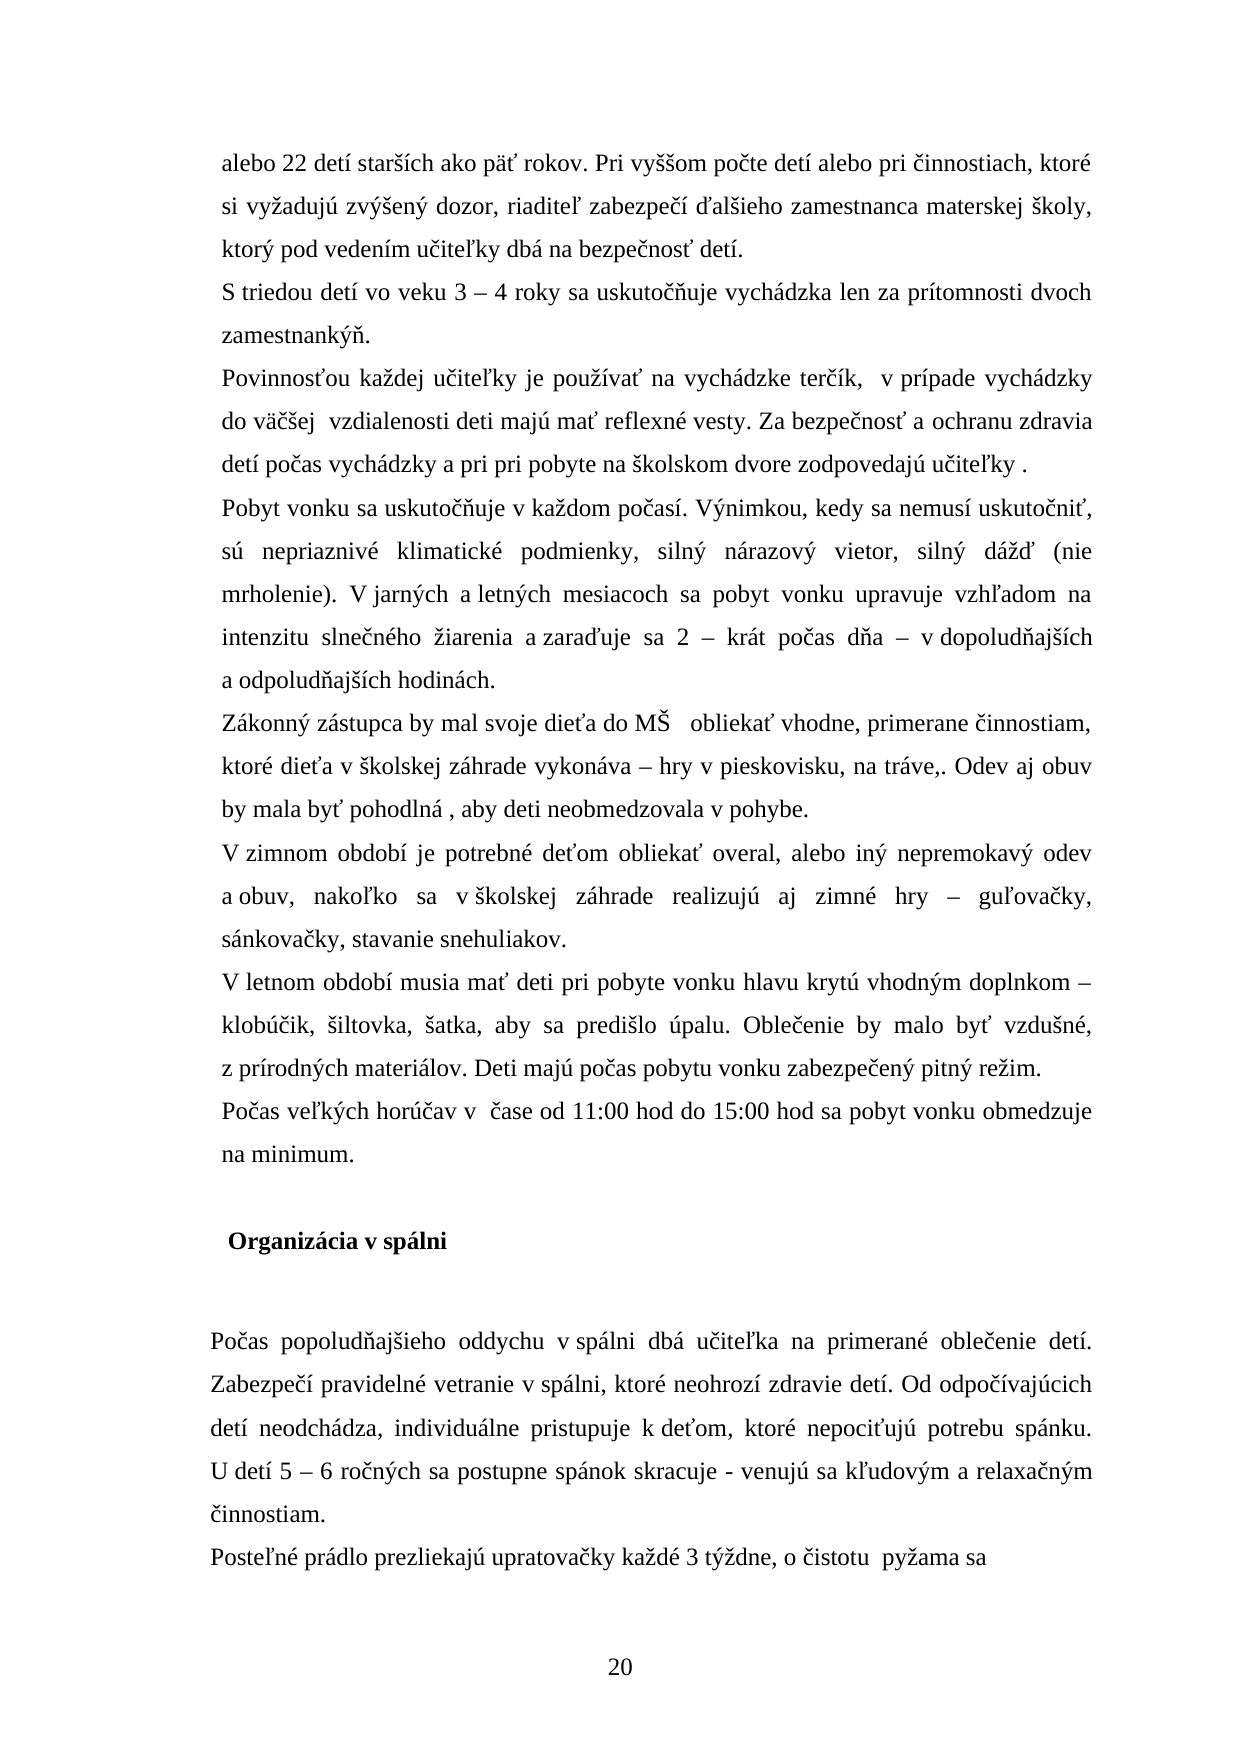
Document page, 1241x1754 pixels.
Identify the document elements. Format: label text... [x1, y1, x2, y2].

text Zákonný zástupca by mal svoje dieťa do MŠ obliekať vhodne, primerane činnostiam, ktoré dieťa v školskej záhrade vykonáva – hry v pieskovisku, na tráve,. Odev aj obuv by mala byť pohodlná , aby deti neobmedzovala v pohybe. [221, 708, 1093, 823]
text S triedou detí vo veku 3 – 4 roky sa uskutočňuje vychádzka len za prítomnosti dvoch zamestnankýň. [221, 277, 1093, 349]
text Počas popoludňajšieho oddychu v spálni dbá učiteľka na primerané oblečenie detí. Zabezpečí pravidelné vetranie v spálni, ktoré neohrozí zdravie detí. Od odpočívajúcich detí neodchádza, individuálne pristupuje k deťom, ktoré nepociťujú potrebu spánku. U detí 5 – 6 ročných sa postupne spánok skracuje - venujú sa kľudovým a relaxačným činnostiam. [210, 1326, 1093, 1528]
text V letnom období musia mať deti pri pobyte vonku hlavu krytú vhodným doplnkom – klobúčik, šiltovka, šatka, aby sa predišlo úpalu. Oblečenie by malo byť vzdušné, z prírodných materiálov. Deti majú počas pobytu vonku zabezpečený pitný režim. [221, 967, 1093, 1082]
text Pobyt vonku sa uskutočňuje v každom počasí. Výnimkou, kedy sa nemusí uskutočniť, sú nepriaznivé klimatické podmienky, silný nárazový vietor, silný dážď (nie mrholenie). V jarných a letných mesiacoch sa pobyt vonku upravuje vzhľadom na intenzitu slnečného žiarenia a zaraďuje sa 2 – krát počas dňa – v dopoludňajších a odpoludňajších hodinách. [221, 493, 1093, 694]
text V zimnom období je potrebné deťom obliekať overal, alebo iný nepremokavý odev a obuv, nakoľko sa v školskej záhrade realizujú aj zimné hry – guľovačky, sánkovačky, stavanie snehuliakov. [221, 838, 1093, 953]
text Povinnosťou každej učiteľky je používať na vychádzke terčík, v prípade vychádzky do väčšej vzdialenosti deti majú mať reflexné vesty. Za bezpečnosť a ochranu zdravia detí počas vychádzky a pri pri pobyte na školskom dvore zodpovedajú učiteľky . [221, 363, 1093, 478]
text Organizácia v spálni [221, 1226, 1093, 1254]
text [221, 148, 1093, 263]
text Posteľné prádlo prezliekajú upratovačky každé 3 týždne, o čistotu pyžama sa [148, 1542, 1093, 1571]
text Počas veľkých horúčav v čase od 11:00 hod do 15:00 hod sa pobyt vonku obmedzuje na minimum. [221, 1096, 1093, 1168]
